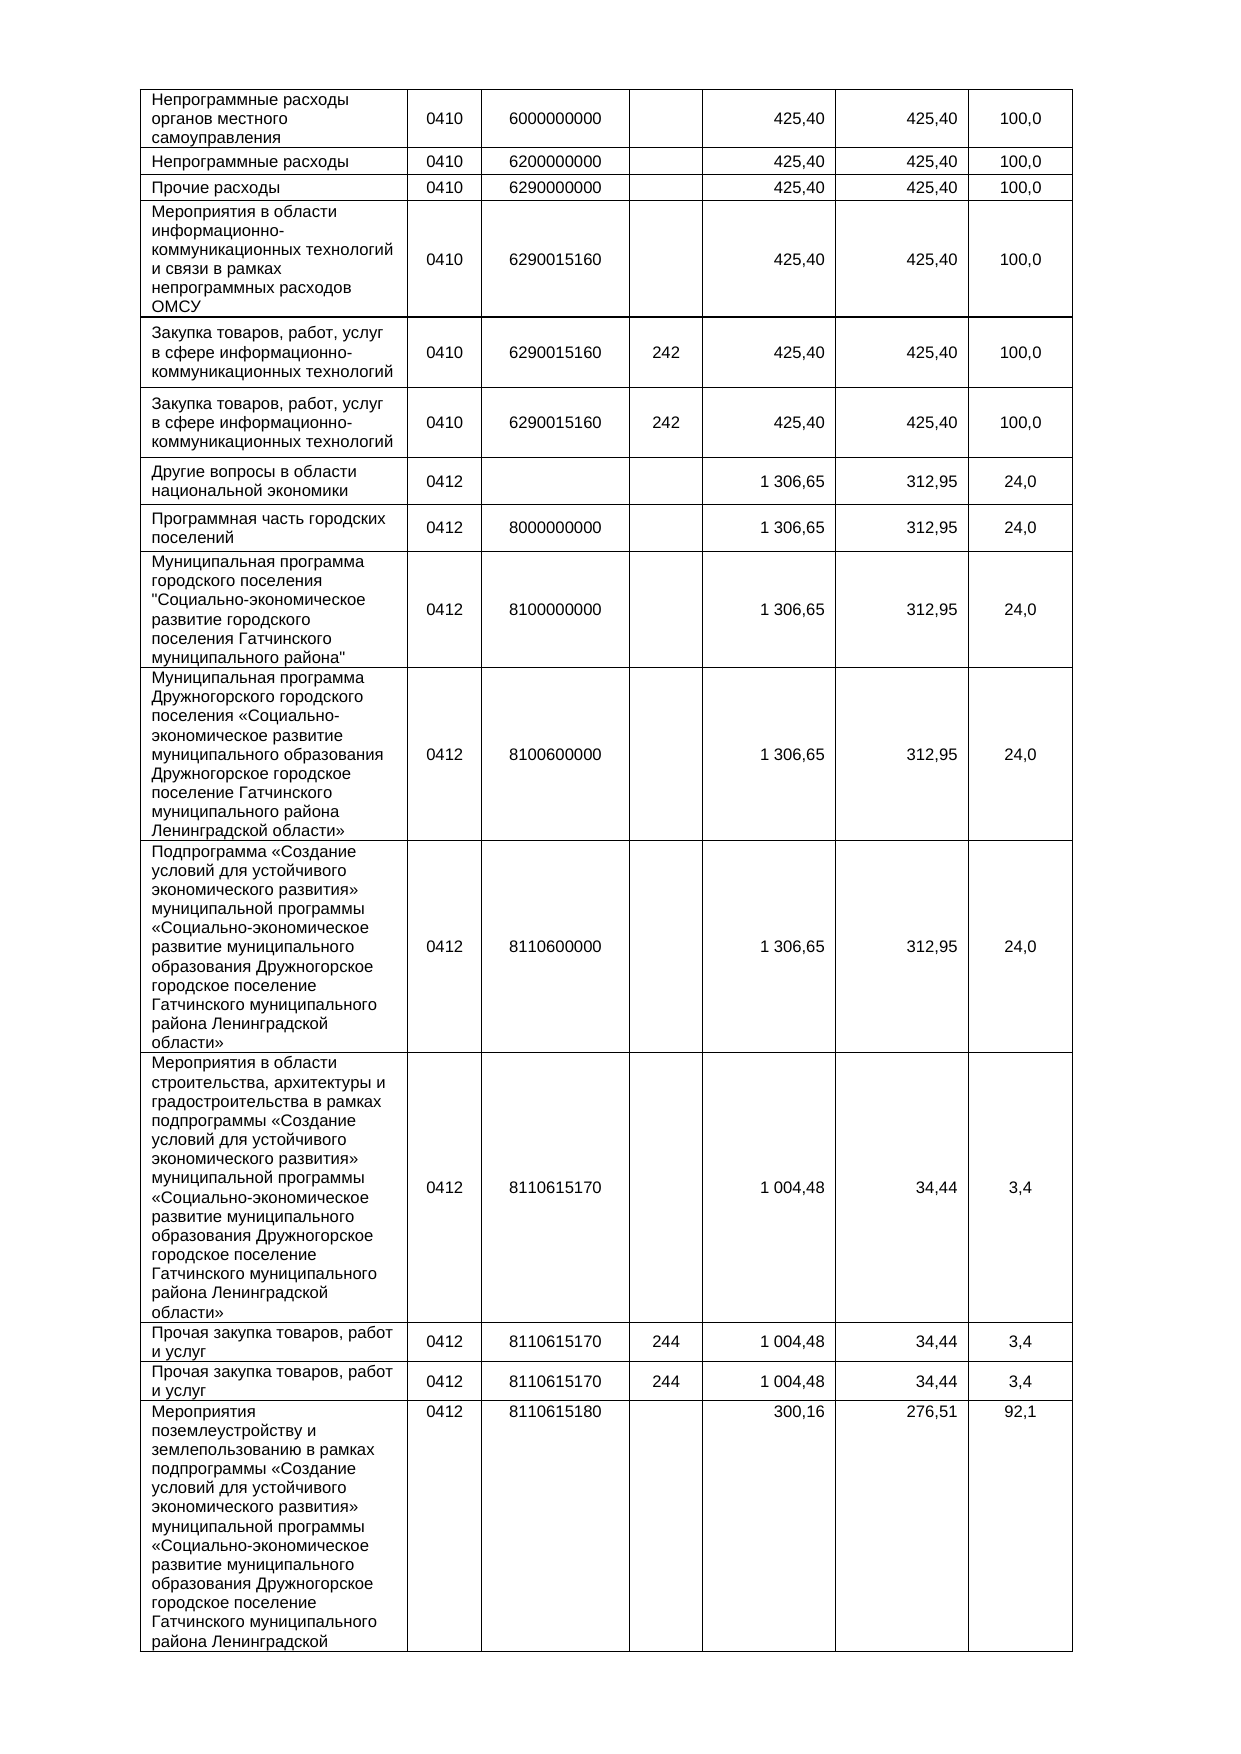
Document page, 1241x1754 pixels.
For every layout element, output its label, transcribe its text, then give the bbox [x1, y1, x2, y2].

table_cell 0412 [408, 458, 481, 504]
table_cell 425,40 [703, 148, 835, 174]
table_cell 0412 [408, 1362, 481, 1400]
table_cell 425,40 [836, 90, 968, 147]
table_cell Программная часть городских поселений [141, 505, 407, 551]
table_cell 312,95 [836, 552, 968, 667]
table_cell 1 306,65 [703, 668, 835, 840]
table_cell 8100600000 [482, 668, 629, 840]
table_cell 3,4 [969, 1053, 1072, 1322]
table_cell 0410 [408, 90, 481, 147]
table_cell [630, 668, 702, 840]
table_cell 3,4 [969, 1362, 1072, 1400]
table_cell Прочая закупка товаров, работ и услуг [141, 1323, 407, 1361]
table_cell 34,44 [836, 1362, 968, 1400]
table_cell 0412 [408, 841, 481, 1052]
table_cell 0412 [408, 1053, 481, 1322]
table_cell 100,0 [969, 388, 1072, 457]
table_cell 8000000000 [482, 505, 629, 551]
table_cell 244 [630, 1362, 702, 1400]
table_cell [630, 148, 702, 174]
table_cell Непрограммные расходы [141, 148, 407, 174]
table_cell 0412 [408, 1323, 481, 1361]
table_cell Мероприятия в области информационно-коммуникационных технологий и связи в рамках непрограммных расходов ОМСУ [141, 201, 407, 316]
table_cell [630, 201, 702, 316]
table_cell Подпрограмма «Создание условий для устойчивого экономического развития» муниципальной программы «Социально-экономическое развитие муниципального образования Дружногорское городское поселение Гатчинского муниципального района Ленинградской области» [141, 841, 407, 1052]
table_cell 0410 [408, 175, 481, 200]
table_cell 425,40 [703, 201, 835, 316]
table_cell 0412 [408, 552, 481, 667]
table_cell [630, 90, 702, 147]
table_cell 1 306,65 [703, 841, 835, 1052]
table_cell 6000000000 [482, 90, 629, 147]
table_cell 1 004,48 [703, 1323, 835, 1361]
table_cell 0410 [408, 148, 481, 174]
table_cell 100,0 [969, 201, 1072, 316]
table_cell 312,95 [836, 458, 968, 504]
table_cell 0410 [408, 201, 481, 316]
table_cell 100,0 [969, 318, 1072, 387]
table_cell 6290015160 [482, 201, 629, 316]
table_cell [630, 1053, 702, 1322]
table_cell 24,0 [969, 505, 1072, 551]
table_cell 276,51 [836, 1401, 968, 1651]
table_cell 8110615170 [482, 1323, 629, 1361]
table_cell 312,95 [836, 668, 968, 840]
table_cell 425,40 [703, 175, 835, 200]
table_cell 244 [630, 1323, 702, 1361]
table_cell 8110615180 [482, 1401, 629, 1651]
table_cell 1 306,65 [703, 552, 835, 667]
table_cell [630, 458, 702, 504]
table_cell Мероприятия в области строительства, архитектуры и градостроительства в рамках подпрограммы «Создание условий для устойчивого экономического развития» муниципальной программы «Социально-экономическое развитие муниципального образования Дружногорское городское поселение Гатчинского муниципального района Ленинградской области» [141, 1053, 407, 1322]
table_cell 312,95 [836, 505, 968, 551]
table_cell [630, 841, 702, 1052]
table_cell [630, 1401, 702, 1651]
table_cell Закупка товаров, работ, услуг в сфере информационно-коммуникационных технологий [141, 388, 407, 457]
table_cell Другие вопросы в области национальной экономики [141, 458, 407, 504]
table_cell 425,40 [836, 388, 968, 457]
table_cell 24,0 [969, 841, 1072, 1052]
table_cell 300,16 [703, 1401, 835, 1651]
table_cell Закупка товаров, работ, услуг в сфере информационно-коммуникационных технологий [141, 318, 407, 387]
table_cell 8100000000 [482, 552, 629, 667]
table_cell [482, 458, 629, 504]
table_cell 8110600000 [482, 841, 629, 1052]
table_cell 1 004,48 [703, 1053, 835, 1322]
table_cell 312,95 [836, 841, 968, 1052]
table_cell 425,40 [836, 175, 968, 200]
table_cell [630, 552, 702, 667]
table_cell 425,40 [703, 90, 835, 147]
table_cell 3,4 [969, 1323, 1072, 1361]
table_cell 425,40 [703, 388, 835, 457]
table_cell 1 306,65 [703, 505, 835, 551]
table_cell 1 004,48 [703, 1362, 835, 1400]
table_cell 0412 [408, 505, 481, 551]
table_cell 6200000000 [482, 148, 629, 174]
table_cell 8110615170 [482, 1053, 629, 1322]
table_cell 34,44 [836, 1323, 968, 1361]
table_cell [630, 175, 702, 200]
table_cell 24,0 [969, 458, 1072, 504]
table_cell Муниципальная программа городского поселения "Социально-экономическое развитие городского поселения Гатчинского муниципального района" [141, 552, 407, 667]
table_cell 1 306,65 [703, 458, 835, 504]
table_cell Непрограммные расходы органов местного самоуправления [141, 90, 407, 147]
table_cell 24,0 [969, 668, 1072, 840]
table_cell 425,40 [703, 318, 835, 387]
table_cell 8110615170 [482, 1362, 629, 1400]
table_cell 92,1 [969, 1401, 1072, 1651]
table_cell Муниципальная программа Дружногорского городского поселения «Социально-экономическое развитие муниципального образования Дружногорское городское поселение Гатчинского муниципального района Ленинградской области» [141, 668, 407, 840]
table_cell 6290015160 [482, 388, 629, 457]
table_cell 242 [630, 388, 702, 457]
table_cell 24,0 [969, 552, 1072, 667]
table_cell 242 [630, 318, 702, 387]
table_cell 425,40 [836, 318, 968, 387]
table_cell 0410 [408, 388, 481, 457]
table_cell Прочая закупка товаров, работ и услуг [141, 1362, 407, 1400]
table_cell 100,0 [969, 175, 1072, 200]
table_cell 100,0 [969, 148, 1072, 174]
table_cell [630, 505, 702, 551]
table_cell 34,44 [836, 1053, 968, 1322]
table_cell 6290015160 [482, 318, 629, 387]
table_cell 0412 [408, 1401, 481, 1651]
table_cell 100,0 [969, 90, 1072, 147]
table_cell 0410 [408, 318, 481, 387]
table_cell Прочие расходы [141, 175, 407, 200]
table_cell 425,40 [836, 201, 968, 316]
table_cell 6290000000 [482, 175, 629, 200]
table_cell 0412 [408, 668, 481, 840]
table_cell 425,40 [836, 148, 968, 174]
